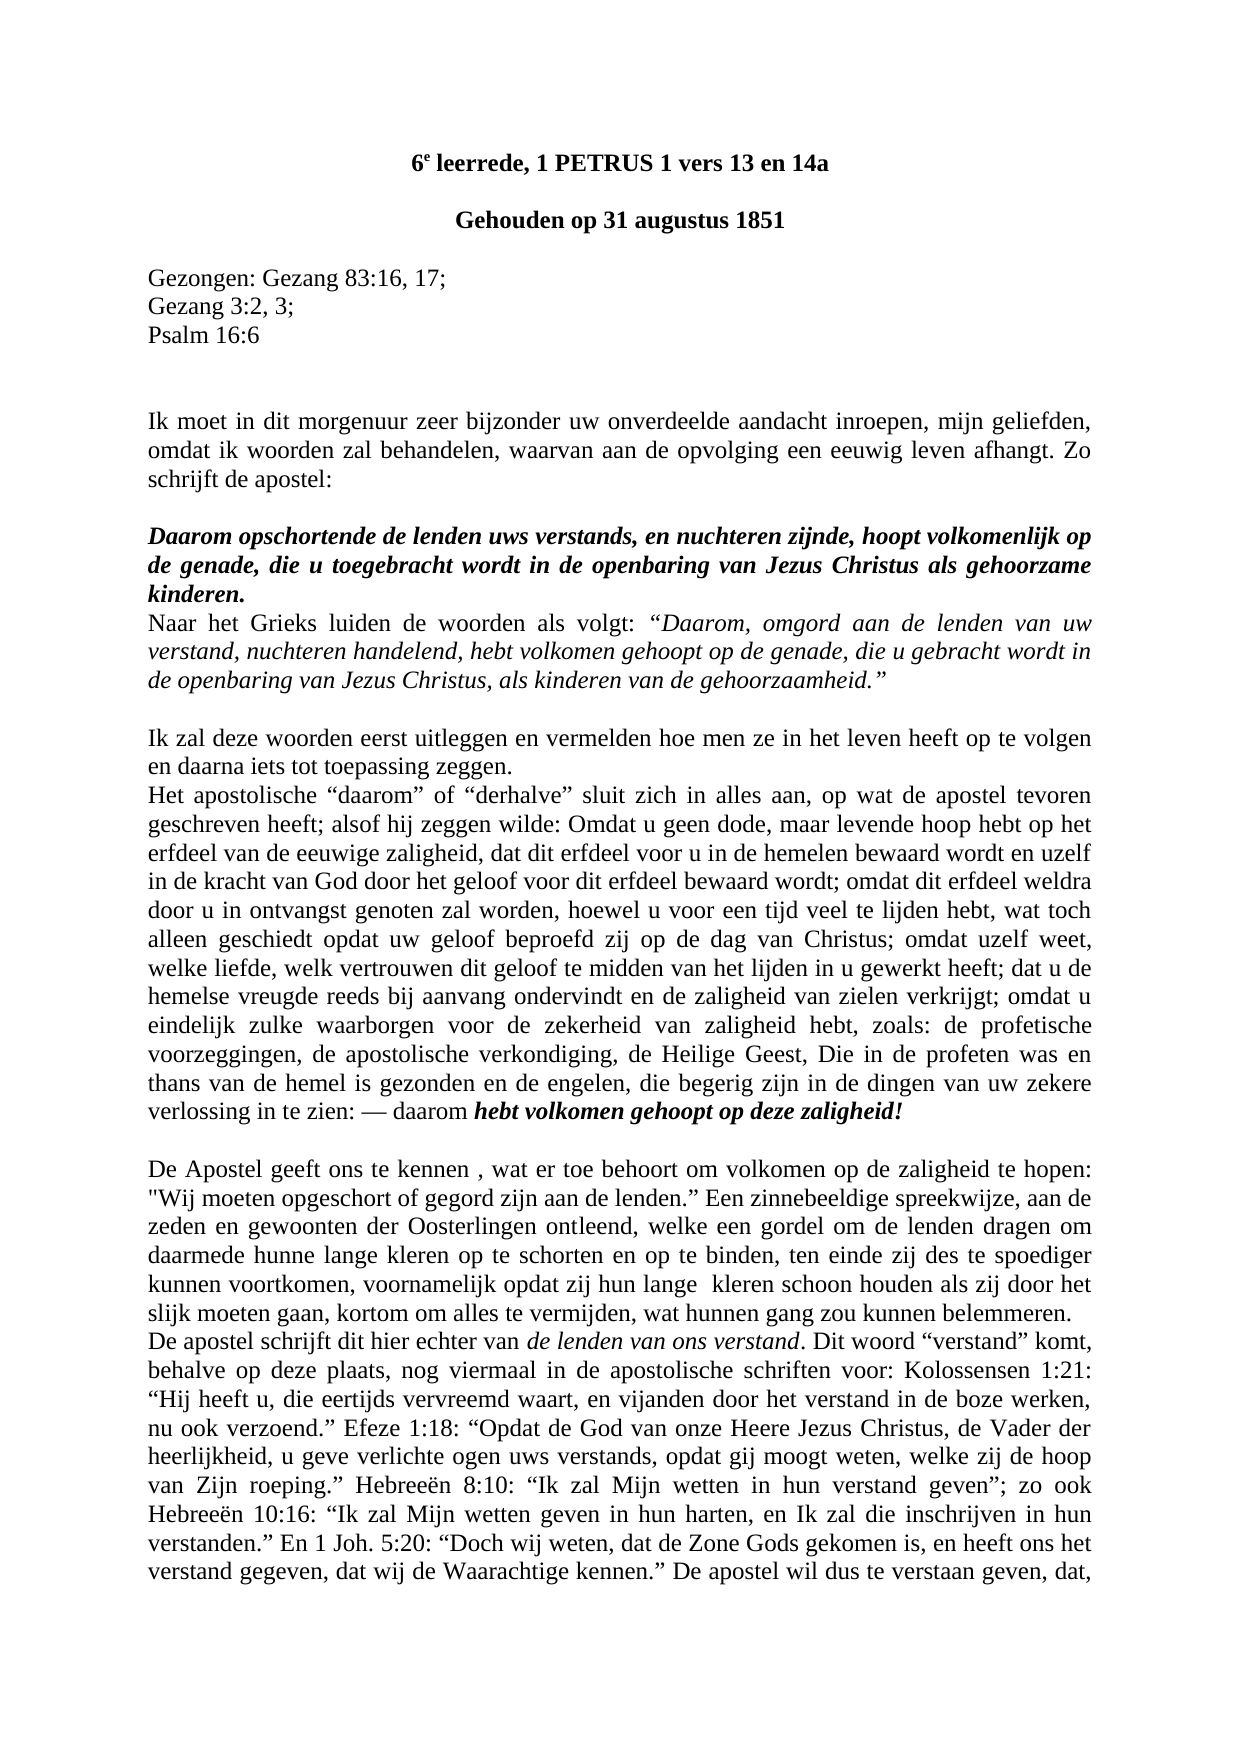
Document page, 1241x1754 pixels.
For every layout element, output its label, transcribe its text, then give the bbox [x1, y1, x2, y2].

text De Apostel geeft ons te kennen , wat er toe behoort om volkomen op de zaligheid te hopen: "Wij moeten opgeschort of gegord zijn aan de lenden.” Een zinnebeeldige spreekwijze, aan de zeden en gewoonten der Oosterlingen ontleend, welke een gordel om de lenden dragen om daarmede hunne lange kleren op te schorten en op te binden, ten einde zij des te spoediger kunnen voortkomen, voornamelijk opdat zij hun lange kleren schoon houden als zij door het slijk moeten gaan, kortom om alles te vermijden, wat hunnen gang zou kunnen belemmeren. [148, 1154, 1093, 1326]
text Naar het Grieks luiden de woorden als volgt: “Daarom, omgord aan de lenden van uw verstand, nuchteren handelend, hebt volkomen gehoopt op de genade, die u gebracht wordt in de openbaring van Jezus Christus, als kinderen van de gehoorzaamheid.” [148, 608, 1093, 694]
text Psalm 16:6 [148, 320, 1093, 349]
text Het apostolische “daarom” of “derhalve” sluit zich in alles aan, op wat de apostel tevoren geschreven heeft; alsof hij zeggen wilde: Omdat u geen dode, maar levende hoop hebt op het erfdeel van de eeuwige zaligheid, dat dit erfdeel voor u in de hemelen bewaard wordt en uzelf in de kracht van God door het geloof voor dit erfdeel bewaard wordt; omdat dit erfdeel weldra door u in ontvangst genoten zal worden, hoewel u voor een tijd veel te lijden hebt, wat toch alleen geschiedt opdat uw geloof beproefd zij op de dag van Christus; omdat uzelf weet, welke liefde, welk vertrouwen dit geloof te midden van het lijden in u gewerkt heeft; dat u de hemelse vreugde reeds bij aanvang ondervindt en de zaligheid van zielen verkrijgt; omdat u eindelijk zulke waarborgen voor de zekerheid van zaligheid hebt, zoals: de profetische voorzeggingen, de apostolische verkondiging, de Heilige Geest, Die in de profeten was en thans van de hemel is gezonden en de engelen, die begerig zijn in de dingen van uw zekere verlossing in te zien: — daarom hebt volkomen gehoopt op deze zaligheid! [148, 780, 1093, 1125]
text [148, 1326, 1093, 1585]
text Gezongen: Gezang 83:16, 17; [148, 263, 1093, 291]
text Ik zal deze woorden eerst uitleggen en vermelden hoe men ze in het leven heeft op te volgen en daarna iets tot toepassing zeggen. [148, 723, 1093, 780]
text 6e leerrede, 1 PETRUS 1 vers 13 en 14a [148, 148, 1093, 176]
text Daarom opschortende de lenden uws verstands, en nuchteren zijnde, hoopt volkomenlijk op de genade, die u toegebracht wordt in de openbaring van Jezus Christus als gehoorzame kinderen. [148, 521, 1093, 608]
text Ik moet in dit morgenuur zeer bijzonder uw onverdeelde aandacht inroepen, mijn geliefden, omdat ik woorden zal behandelen, waarvan aan de opvolging een eeuwig leven afhangt. Zo schrijft de apostel: [148, 406, 1093, 493]
text Gehouden op 31 augustus 1851 [148, 205, 1093, 234]
text Gezang 3:2, 3; [148, 291, 1093, 320]
